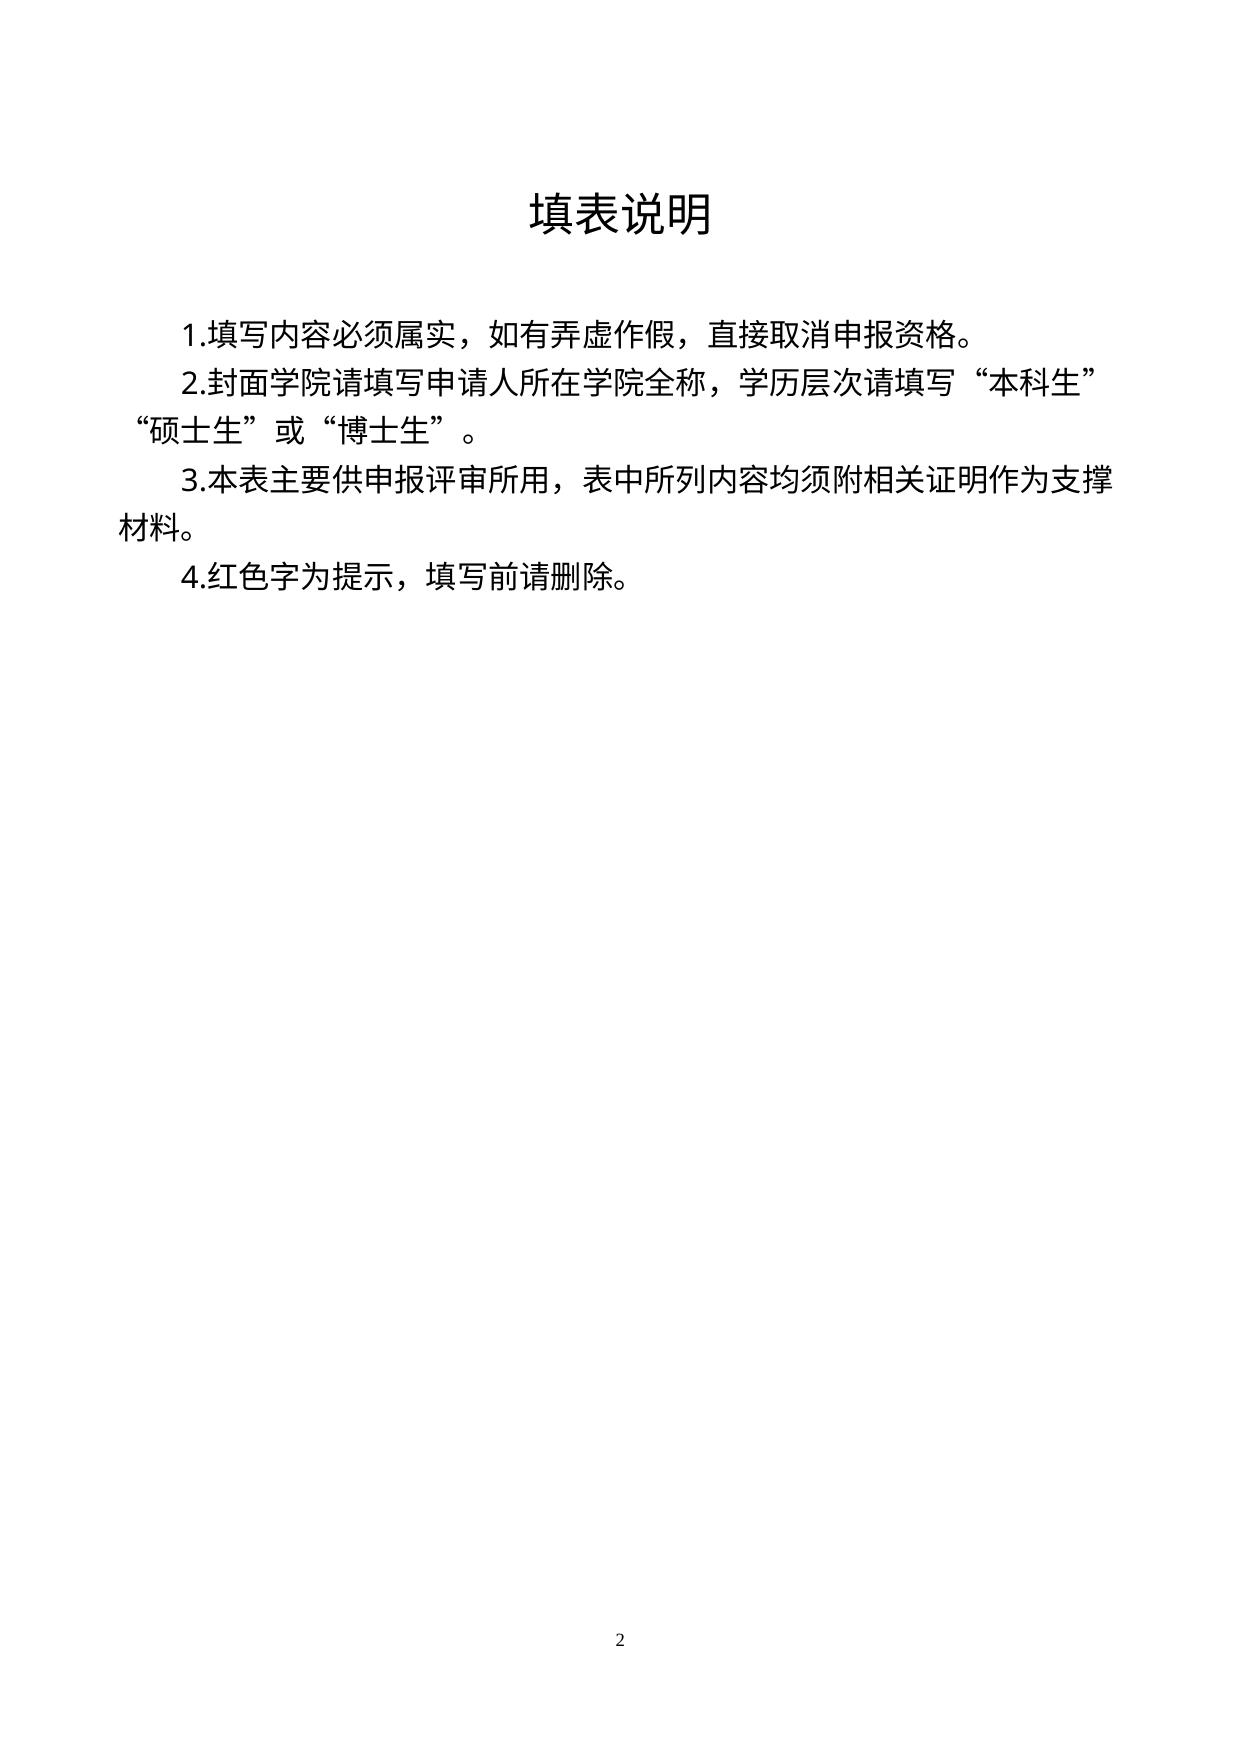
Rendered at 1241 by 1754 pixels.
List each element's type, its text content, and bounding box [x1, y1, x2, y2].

text 3.本表主要供申报评审所用，表中所列内容均须附相关证明作为支撑材料。 [118, 453, 1122, 550]
text 4.红色字为提示，填写前请删除。 [118, 550, 1122, 599]
text 填表说明 [118, 163, 1122, 260]
text 2.封面学院请填写申请人所在学院全称，学历层次请填写“本科生”“硕士生”或“博士生”。 [118, 357, 1122, 453]
text 1.填写内容必须属实，如有弄虚作假，直接取消申报资格。 [118, 308, 1122, 357]
